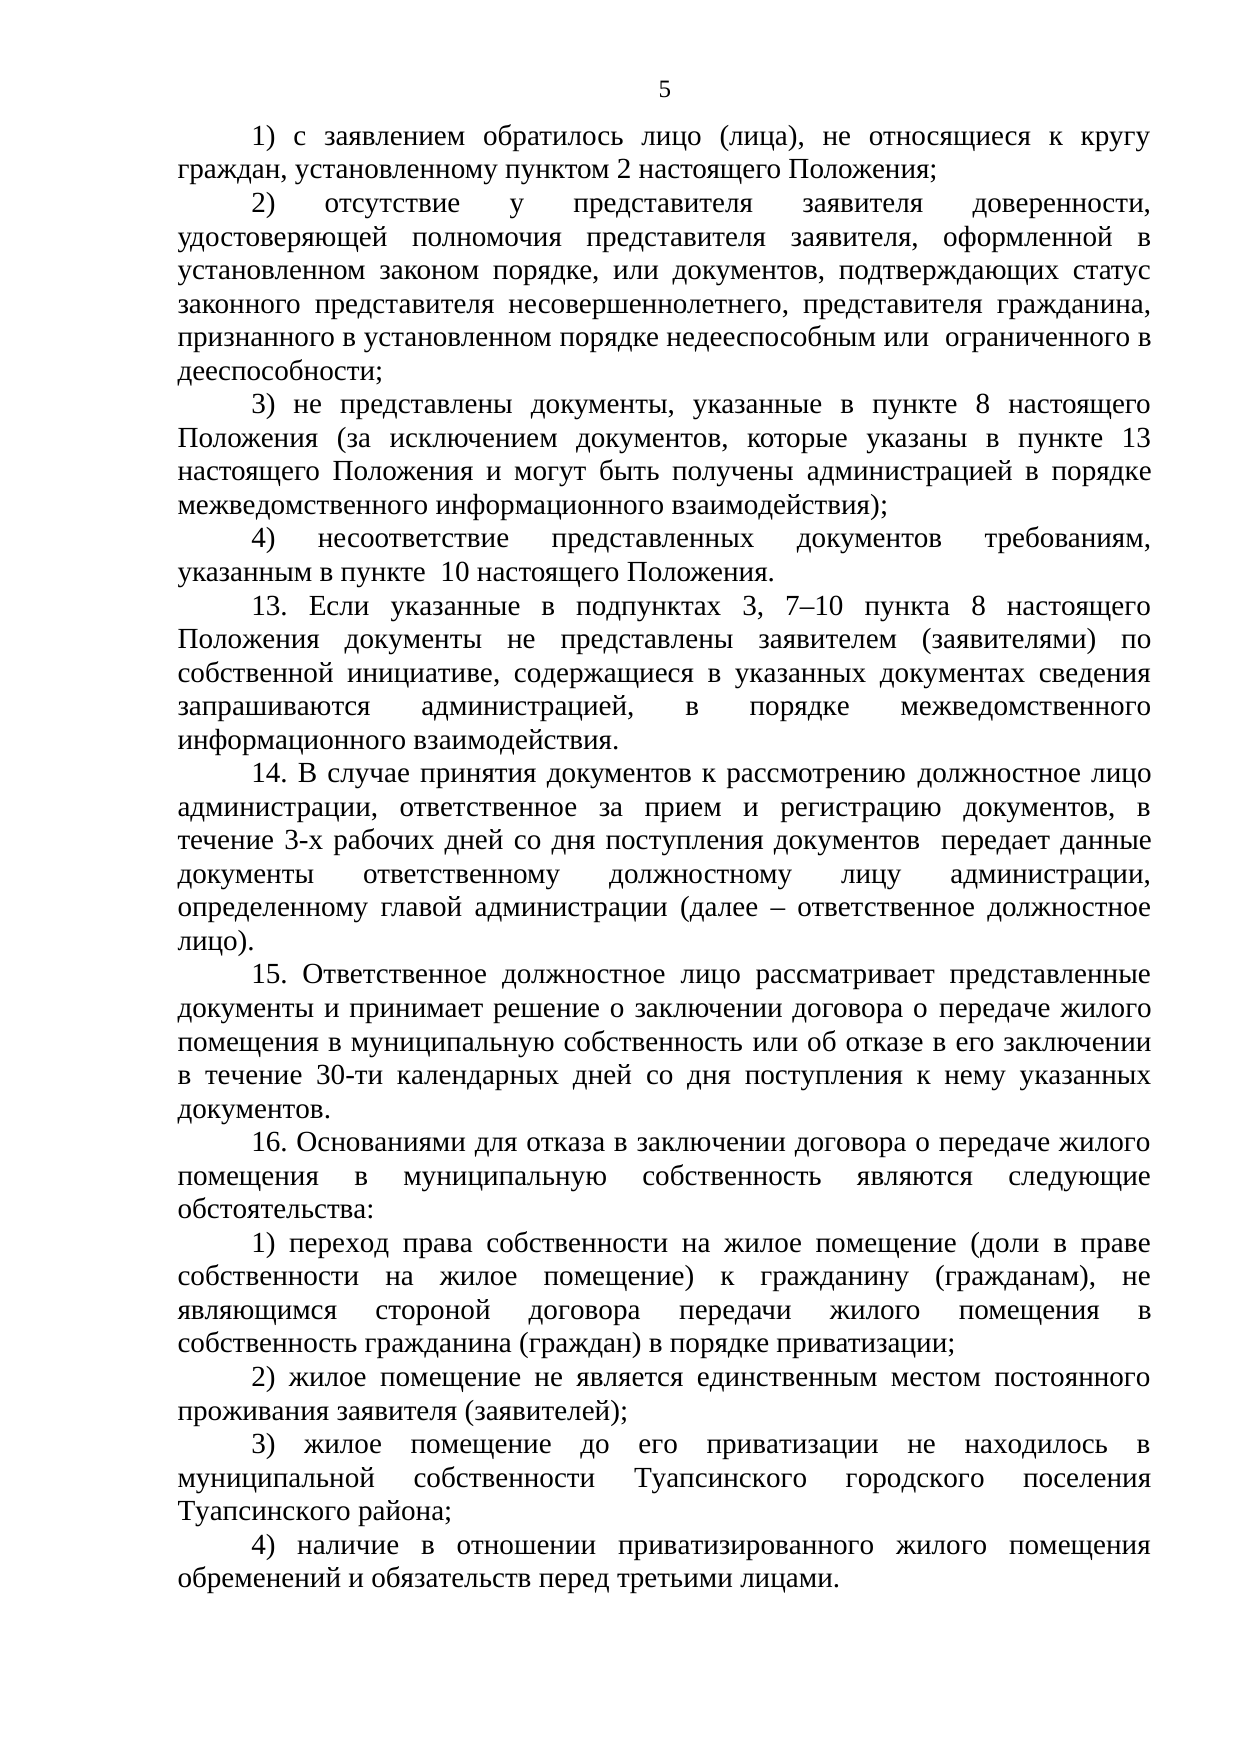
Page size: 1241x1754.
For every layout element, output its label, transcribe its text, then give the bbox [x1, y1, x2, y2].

text 16. Основаниями для отказа в заключении договора о передаче жилого помещения в муниципальную собственность являются следующие обстоятельства: [177, 1124, 1152, 1225]
text 14. В случае принятия документов к рассмотрению должностное лицо администрации, ответственное за прием и регистрацию документов, в течение 3-х рабочих дней со дня поступления документов передает данные документы ответственному должностному лицу администрации, определенному главой администрации (далее – ответственное должностное лицо). [177, 755, 1152, 957]
text 13. Если указанные в подпунктах 3, 7–10 пункта 8 настоящего Положения документы не представлены заявителем (заявителями) по собственной инициативе, содержащиеся в указанных документах сведения запрашиваются администрацией, в порядке межведомственного информационного взаимодействия. [177, 588, 1152, 755]
text 4) наличие в отношении приватизированного жилого помещения обременений и обязательств перед третьими лицами. [177, 1527, 1152, 1594]
text 2) жилое помещение не является единственным местом постоянного проживания заявителя (заявителей); [177, 1359, 1152, 1426]
text 1) переход права собственности на жилое помещение (доли в праве собственности на жилое помещение) к гражданину (гражданам), не являющимся стороной договора передачи жилого помещения в собственность гражданина (граждан) в порядке приватизации; [177, 1225, 1152, 1359]
text 15. Ответственное должностное лицо рассматривает представленные документы и принимает решение о заключении договора о передаче жилого помещения в муниципальную собственность или об отказе в его заключении в течение 30-ти календарных дней со дня поступления к нему указанных документов. [177, 957, 1152, 1124]
text 3) жилое помещение до его приватизации не находилось в муниципальной собственности Туапсинского городского поселения Туапсинского района; [177, 1426, 1152, 1527]
text 1) с заявлением обратилось лицо (лица), не относящиеся к кругу граждан, установленному пунктом 2 настоящего Положения; [177, 118, 1152, 185]
text 4) несоответствие представленных документов требованиям, указанным в пункте 10 настоящего Положения. [177, 521, 1152, 588]
text 3) не представлены документы, указанные в пункте 8 настоящего Положения (за исключением документов, которые указаны в пункте 13 настоящего Положения и могут быть получены администрацией в порядке межведомственного информационного взаимодействия); [177, 386, 1152, 521]
text 2) отсутствие у представителя заявителя доверенности, удостоверяющей полномочия представителя заявителя, оформленной в установленном законом порядке, или документов, подтверждающих статус законного представителя несовершеннолетнего, представителя гражданина, признанного в установленном порядке недееспособным или ограниченного в дееспособности; [177, 185, 1152, 386]
